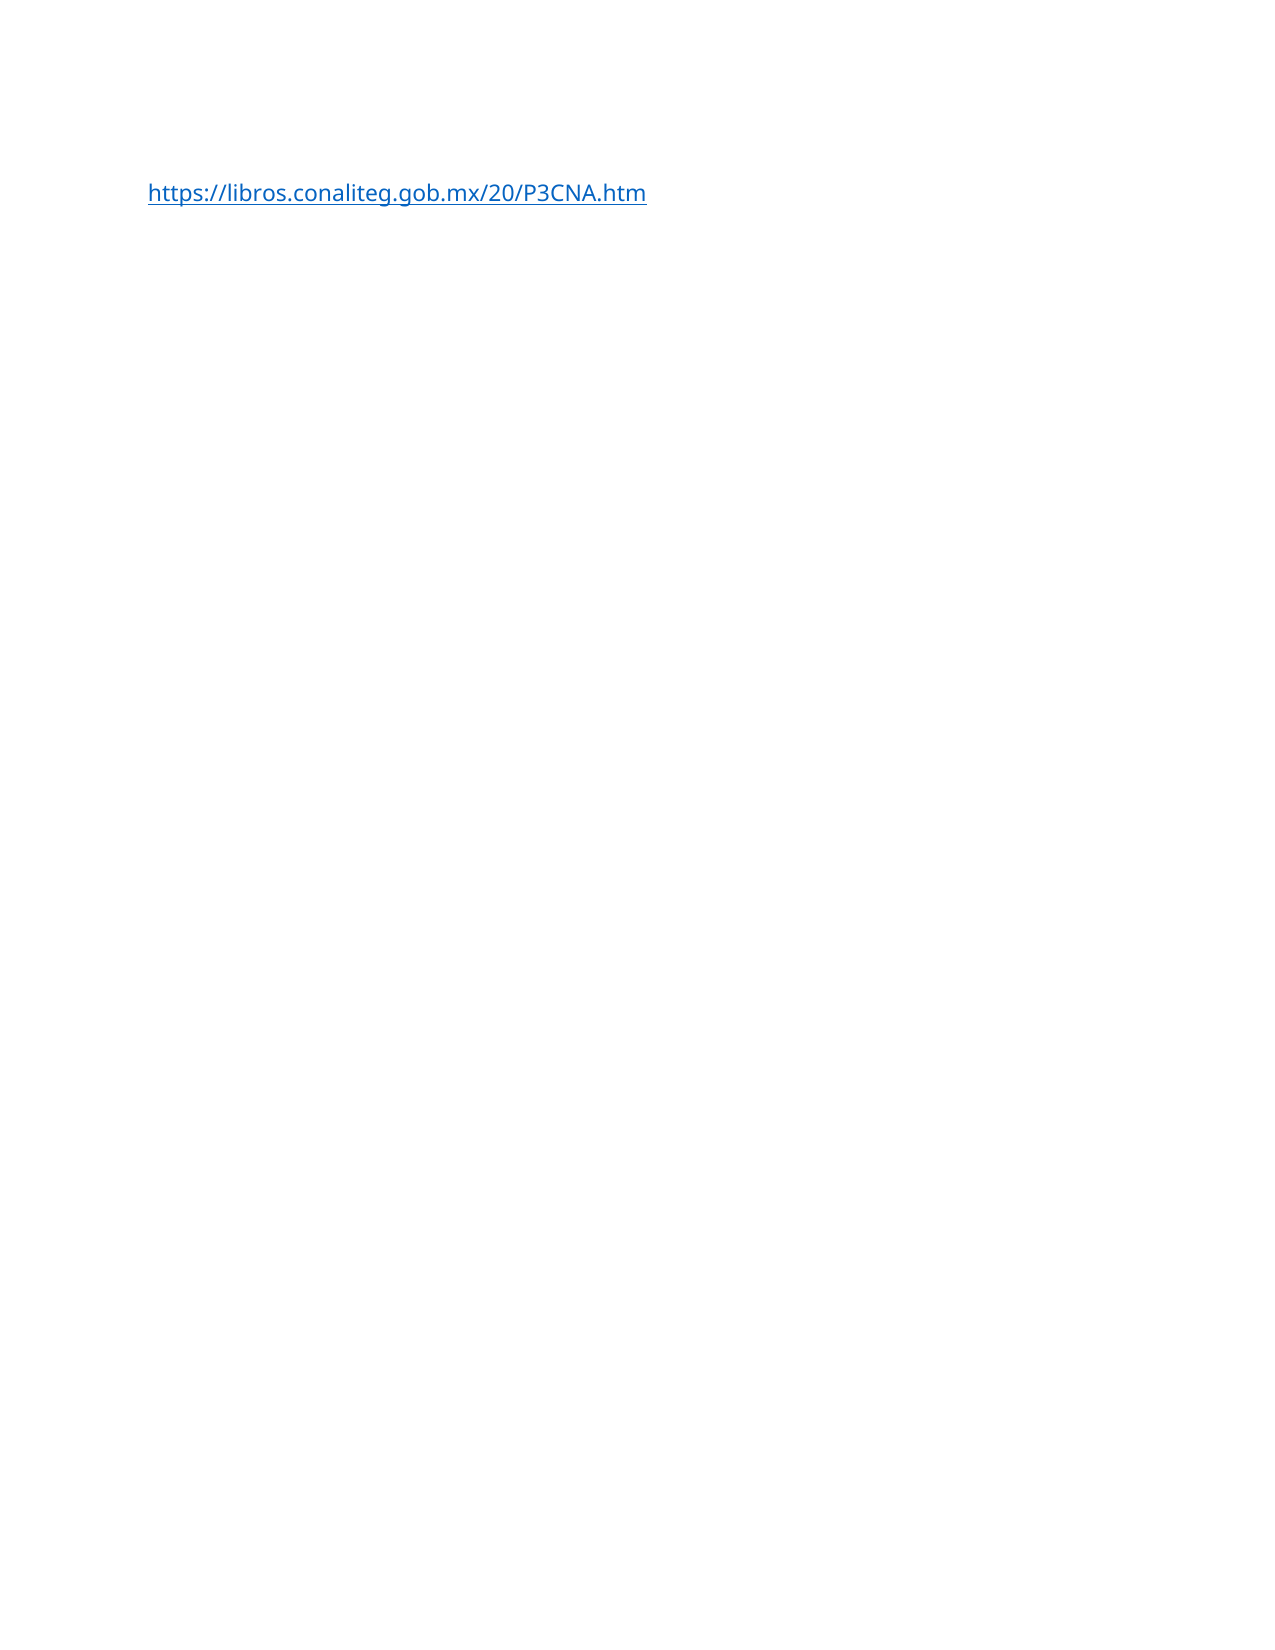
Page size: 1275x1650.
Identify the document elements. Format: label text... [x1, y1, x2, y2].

text https://libros.conaliteg.gob.mx/20/P3CNA.htm [148, 177, 1093, 208]
